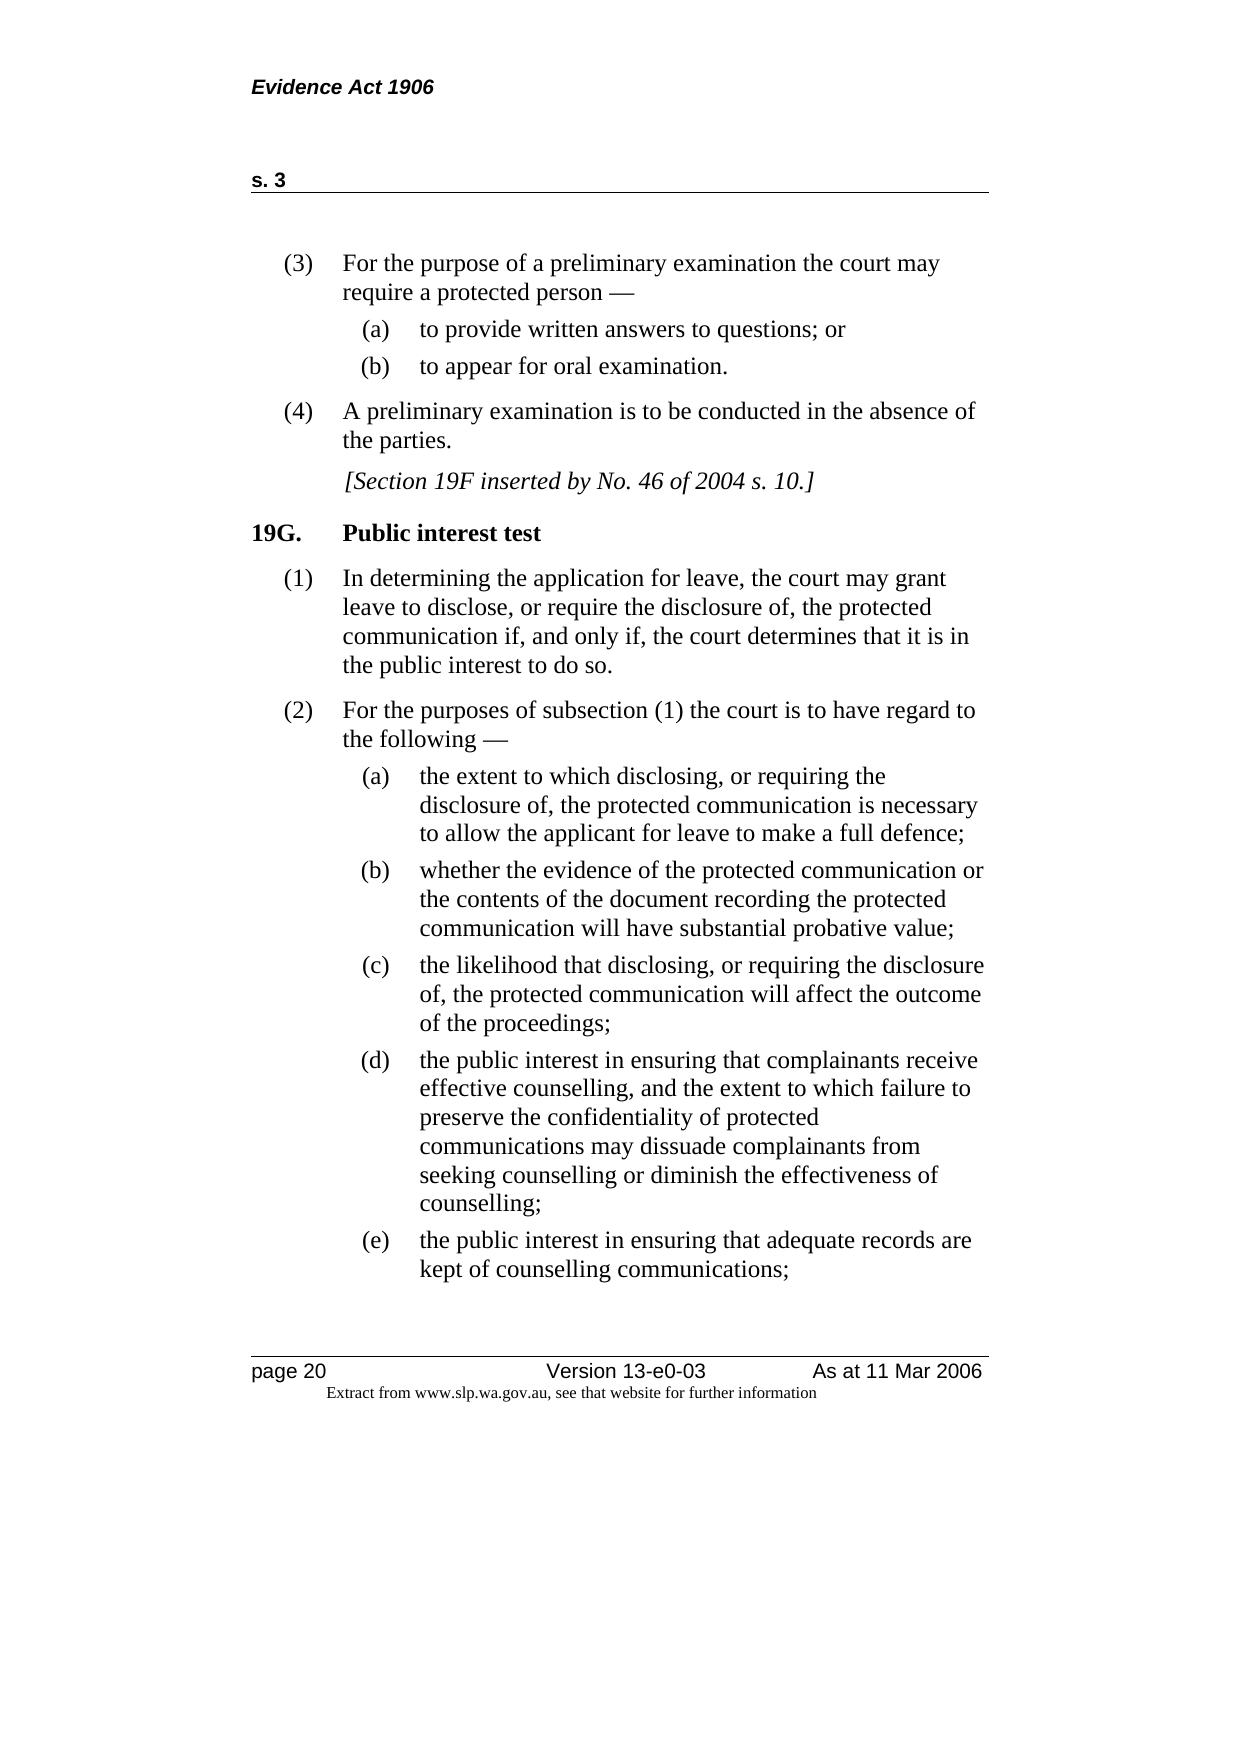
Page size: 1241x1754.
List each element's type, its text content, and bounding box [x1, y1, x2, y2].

text (a) to provide written answers to questions; or [251, 314, 989, 343]
text (a) the extent to which disclosing, or requiring the disclosure of, the protected communication is necessary to allow the applicant for leave to make a full defence; [251, 761, 989, 847]
text [Section 19F inserted by No. 46 of 2004 s. 10.] [251, 466, 989, 495]
text (b) to appear for oral examination. [251, 351, 989, 380]
text (b) whether the evidence of the protected communication or the contents of the document recording the protected communication will have substantial probative value; [251, 856, 989, 942]
text (e) the public interest in ensuring that adequate records are kept of counselling communications; [251, 1226, 989, 1283]
text (c) the likelihood that disclosing, or requiring the disclosure of, the protected communication will affect the outcome of the proceedings; [251, 950, 989, 1036]
text (3) For the purpose of a preliminary examination the court may require a protected person — [251, 248, 989, 306]
text (4) A preliminary examination is to be conducted in the absence of the parties. [251, 396, 989, 454]
text (1) In determining the application for leave, the court may grant leave to disclose, or require the disclosure of, the protected communication if, and only if, the court determines that it is in the public interest to do so. [251, 563, 989, 678]
subtitle 19G. Public interest test [251, 518, 989, 547]
text (d) the public interest in ensuring that complainants receive effective counselling, and the extent to which failure to preserve the confidentiality of protected communications may dissuade complainants from seeking counselling or diminish the effectiveness of counselling; [251, 1045, 989, 1217]
text (2) For the purposes of subsection (1) the court is to have regard to the following — [251, 695, 989, 753]
